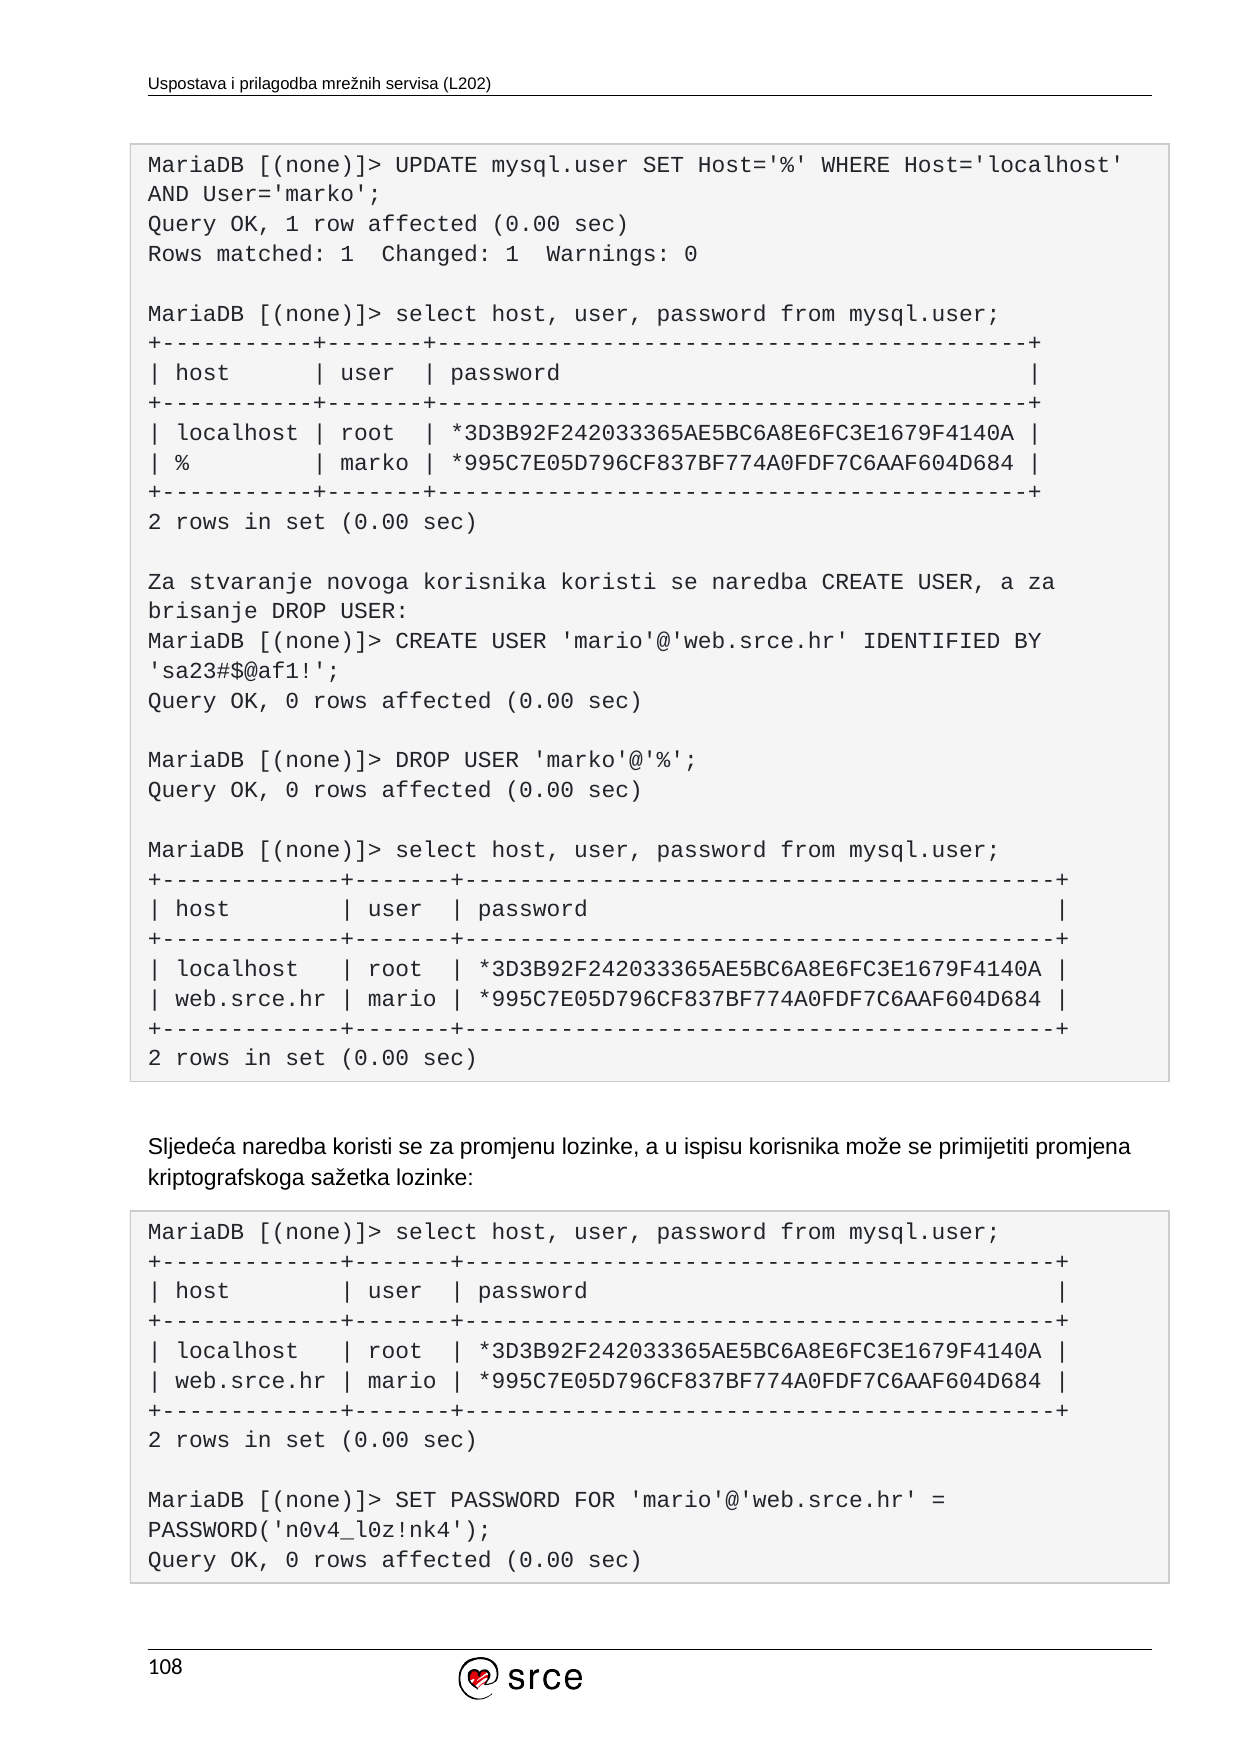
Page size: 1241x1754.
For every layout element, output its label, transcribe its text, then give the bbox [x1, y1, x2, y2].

text MariaDB [(none)]> select host, user, password from mysql.user; [131, 292, 1168, 322]
text | localhost | root | *3D3B92F242033365AE5BC6A8E6FC3E1679F4140A | [131, 1329, 1168, 1359]
text | localhost | root | *3D3B92F242033365AE5BC6A8E6FC3E1679F4140A | [131, 947, 1168, 977]
picture [458, 1657, 582, 1700]
text +-------------+-------+-------------------------------------------+ [131, 918, 1168, 947]
text +-----------+-------+-------------------------------------------+ [131, 322, 1168, 352]
text Rows matched: 1 Changed: 1 Warnings: 0 [131, 232, 1168, 262]
text Query OK, 0 rows affected (0.00 sec) [131, 1538, 1168, 1582]
text | host | user | password | [131, 352, 1168, 381]
text 2 rows in set (0.00 sec) [131, 1419, 1168, 1449]
text +-------------+-------+-------------------------------------------+ [131, 1240, 1168, 1270]
text MariaDB [(none)]> select host, user, password from mysql.user; [131, 828, 1168, 858]
text +-------------+-------+-------------------------------------------+ [131, 1300, 1168, 1329]
text MariaDB [(none)]> DROP USER 'marko'@'%'; [131, 739, 1168, 769]
text Query OK, 0 rows affected (0.00 sec) [131, 769, 1168, 798]
text +-----------+-------+-------------------------------------------+ [131, 381, 1168, 411]
text MariaDB [(none)]> UPDATE mysql.user SET Host='%' WHERE Host='localhost' AND User='marko'; [131, 145, 1168, 203]
text Query OK, 1 row affected (0.00 sec) [131, 203, 1168, 232]
text 2 rows in set (0.00 sec) [131, 501, 1168, 530]
text | web.srce.hr | mario | *995C7E05D796CF837BF774A0FDF7C6AAF604D684 | [131, 977, 1168, 1007]
text | localhost | root | *3D3B92F242033365AE5BC6A8E6FC3E1679F4140A | [131, 411, 1168, 441]
text 2 rows in set (0.00 sec) [131, 1037, 1168, 1081]
text Za stvaranje novoga korisnika koristi se naredba CREATE USER, a za brisanje DROP USER: [131, 560, 1168, 620]
text MariaDB [(none)]> CREATE USER 'mario'@'web.srce.hr' IDENTIFIED BY 'sa23#$@af1!'; [131, 620, 1168, 679]
text Sljedeća naredba koristi se za promjenu lozinke, a u ispisu korisnika može se primijetiti promjena kriptografskoga sažetka lozinke: [148, 1103, 1152, 1190]
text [131, 1389, 1168, 1419]
text | host | user | password | [131, 888, 1168, 918]
text +-----------+-------+-------------------------------------------+ [131, 471, 1168, 501]
text +-------------+-------+-------------------------------------------+ [131, 1007, 1168, 1037]
text Query OK, 0 rows affected (0.00 sec) [131, 679, 1168, 709]
text | web.srce.hr | mario | *995C7E05D796CF837BF774A0FDF7C6AAF604D684 | [131, 1359, 1168, 1389]
text MariaDB [(none)]> SET PASSWORD FOR 'mario'@'web.srce.hr' = PASSWORD('n0v4_l0z!nk4'); [131, 1478, 1168, 1538]
text | host | user | password | [131, 1270, 1168, 1300]
text | % | marko | *995C7E05D796CF837BF774A0FDF7C6AAF604D684 | [131, 441, 1168, 471]
text +-------------+-------+-------------------------------------------+ [131, 858, 1168, 888]
text MariaDB [(none)]> select host, user, password from mysql.user; [131, 1212, 1168, 1240]
